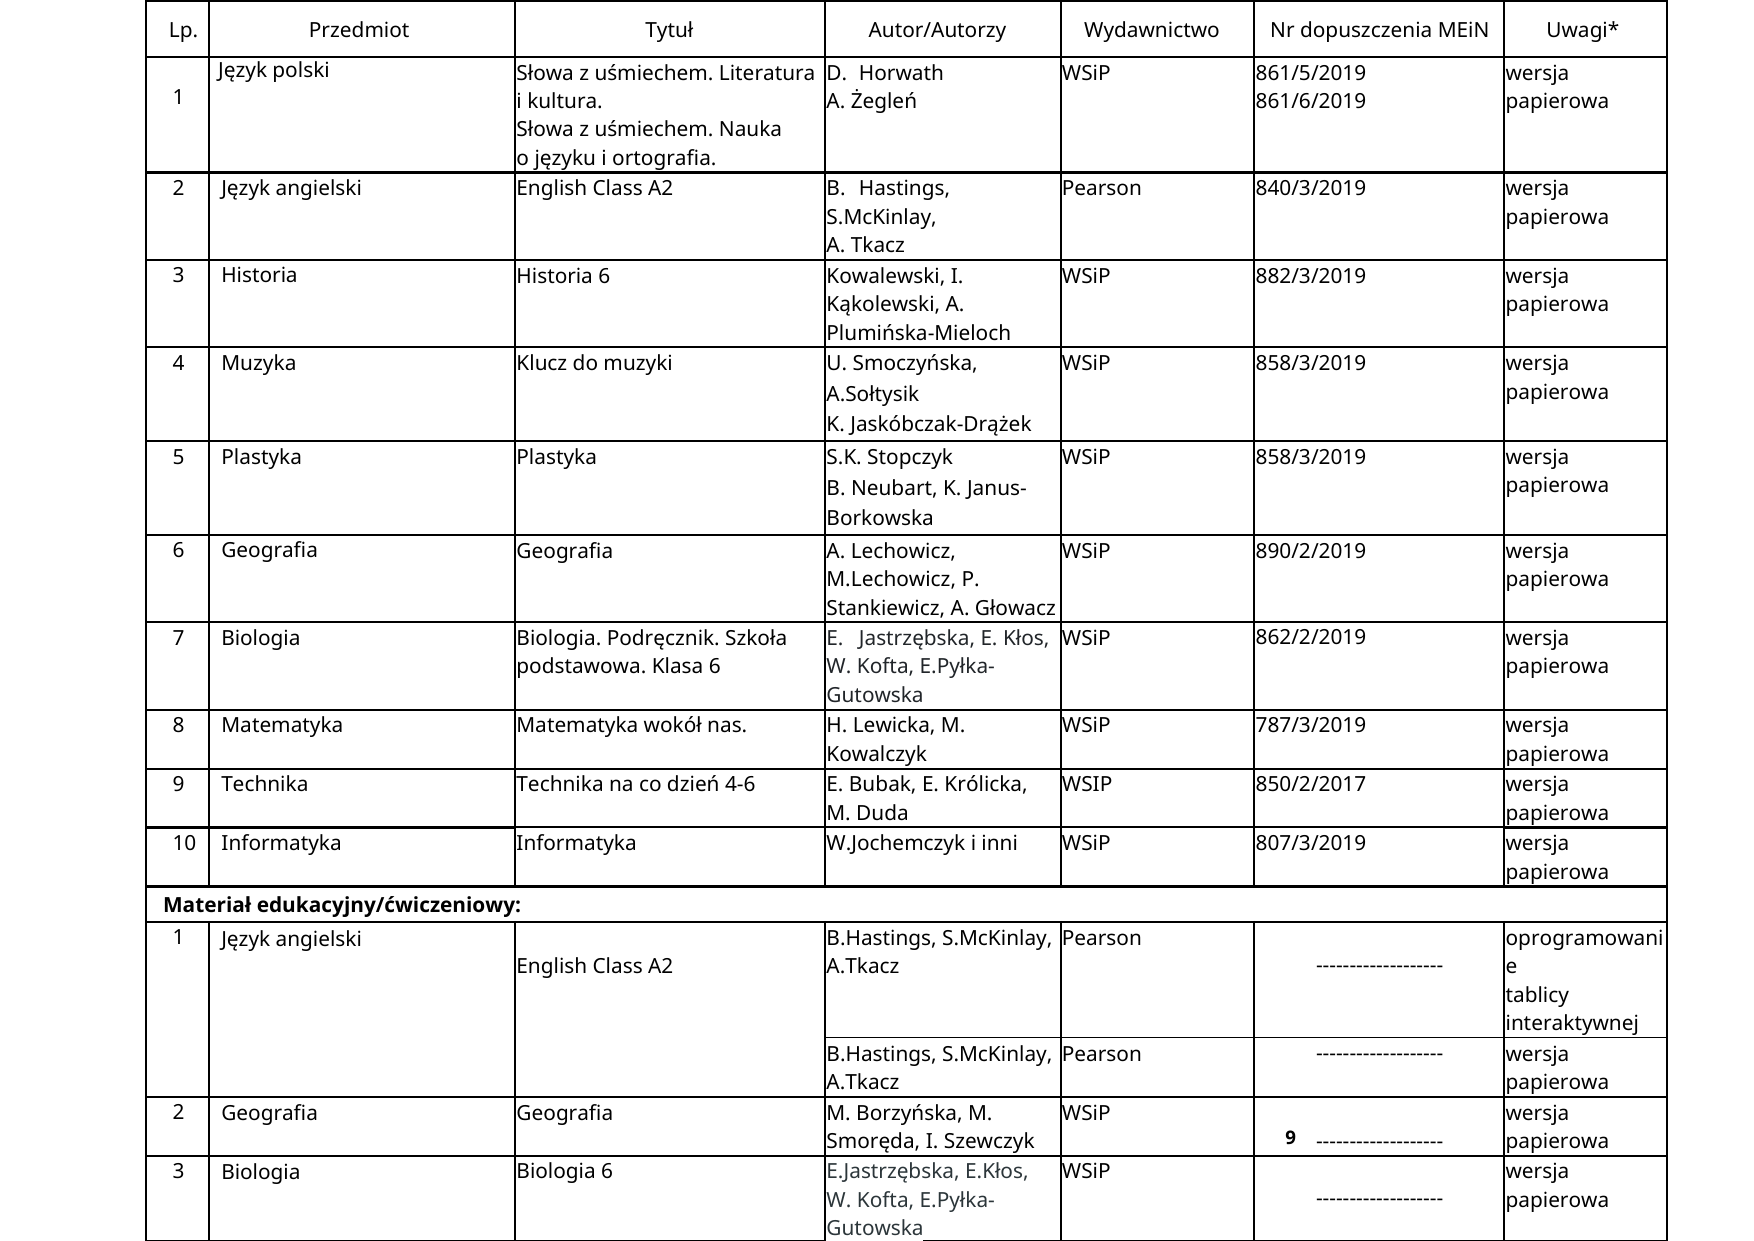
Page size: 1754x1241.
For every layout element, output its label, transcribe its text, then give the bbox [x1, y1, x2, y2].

table_cell wersja papierowa [1505, 1157, 1666, 1240]
table_cell M. Borzyńska, M. Smoręda, I. Szewczyk [826, 1098, 1060, 1154]
table_cell wersja papierowa [1505, 1038, 1666, 1096]
table_cell Geografia [210, 536, 514, 621]
table_cell Informatyka [210, 829, 514, 885]
table_cell WSiP [1062, 1157, 1253, 1240]
table_cell Biologia 6 [516, 1157, 824, 1240]
table_cell WSiP [1062, 348, 1253, 440]
table_cell Język polski [210, 58, 514, 171]
table_cell Historia [210, 261, 514, 346]
table_cell Język angielski [210, 174, 514, 259]
table_cell Horwath A. Żegleń [826, 58, 1060, 171]
table_cell wersja papierowa [1505, 623, 1666, 708]
table_cell wersja papierowa [1505, 770, 1666, 826]
table_cell Słowa z uśmiechem. Literatura i kultura. Słowa z uśmiechem. Nauka o języku i ortografia. [516, 58, 824, 171]
table_cell Plastyka [516, 442, 824, 534]
table_cell 840/3/2019 [1255, 174, 1503, 259]
table_cell Technika [210, 770, 514, 826]
table_cell Plastyka [210, 442, 514, 534]
table_cell Materiał edukacyjny/ćwiczeniowy: [147, 888, 1666, 921]
table_cell WSiP [1062, 58, 1253, 171]
table_cell 858/3/2019 [1255, 442, 1503, 534]
table_cell 4 [147, 348, 208, 440]
table_cell 5 [147, 442, 208, 534]
table_cell ------------------- [1255, 923, 1503, 1037]
table_cell WSiP [1062, 623, 1253, 708]
table_cell Jastrzębska, E. Kłos, W. Kofta, E.Pyłka-Gutowska [826, 623, 1060, 708]
table_cell Biologia [210, 623, 514, 708]
table_cell E. Bubak, E. Królicka, M. Duda [826, 770, 1060, 826]
table_cell S.K. Stopczyk B. Neubart, K. Janus-Borkowska [826, 442, 1060, 534]
table_header Uwagi* [1505, 2, 1666, 56]
table_cell Język angielski [210, 923, 514, 1096]
table_cell 807/3/2019 [1255, 828, 1503, 885]
table_cell Pearson [1062, 923, 1253, 1037]
table_cell 1 [147, 923, 208, 1096]
table_cell WSiP [1062, 442, 1253, 534]
table_cell WSiP [1062, 828, 1253, 885]
table_cell English Class A2 [516, 923, 824, 1096]
table_cell ------------------- [1255, 1098, 1503, 1154]
table_cell English Class A2 [516, 174, 824, 259]
table_cell Geografia [516, 536, 824, 621]
table_cell wersja papierowa [1505, 442, 1666, 534]
table_cell E.Jastrzębska, E.Kłos, W. Kofta, E.Pyłka-Gutowska [826, 1157, 1060, 1240]
table_cell Pearson [1062, 174, 1253, 259]
table_cell H. Lewicka, M. Kowalczyk [826, 711, 1060, 767]
table_cell 850/2/2017 [1255, 770, 1503, 826]
table_cell 3 [147, 1157, 208, 1240]
table_cell 7 [147, 623, 208, 708]
table_cell Historia 6 [516, 261, 824, 346]
table_cell A. Lechowicz, M.Lechowicz, P. Stankiewicz, A. Głowacz [826, 536, 1060, 621]
table_cell 882/3/2019 [1255, 261, 1503, 346]
table_cell WSiP [1062, 1098, 1253, 1154]
table_header Autor/Autorzy [826, 2, 1060, 56]
table_cell wersja papierowa [1505, 536, 1666, 621]
table_cell wersja papierowa [1505, 1098, 1666, 1154]
table_cell wersja papierowa [1505, 711, 1666, 767]
table_cell Geografia [516, 1098, 824, 1154]
table_cell wersja papierowa [1505, 829, 1666, 885]
table_cell Matematyka wokół nas. [516, 711, 824, 767]
table_cell Informatyka [516, 828, 824, 885]
table_cell Pearson [1062, 1038, 1253, 1096]
table_cell wersja papierowa [1505, 261, 1666, 346]
table_cell 890/2/2019 [1255, 536, 1503, 621]
table_cell wersja papierowa [1505, 174, 1666, 259]
table_cell 2 [147, 1098, 208, 1154]
table_cell 858/3/2019 [1255, 348, 1503, 440]
table_cell 2 [147, 174, 208, 259]
table_cell Biologia. Podręcznik. Szkoła podstawowa. Klasa 6 [516, 623, 824, 708]
table_header Wydawnictwo [1062, 2, 1253, 56]
table_cell ------------------- [1255, 1157, 1503, 1240]
table_cell W.Jochemczyk i inni [826, 828, 1060, 885]
table_cell 787/3/2019 [1255, 711, 1503, 767]
table_cell 862/2/2019 [1255, 623, 1503, 708]
table_cell WSiP [1062, 711, 1253, 767]
table_cell 3 [147, 261, 208, 346]
table_cell Geografia [210, 1098, 514, 1154]
table_cell 1 [147, 58, 208, 171]
table_cell B.Hastings, S.McKinlay, A.Tkacz [826, 1038, 1060, 1096]
table_cell wersja papierowa [1505, 58, 1666, 171]
table_cell ------------------- [1255, 1038, 1503, 1096]
table_cell WSiP [1062, 261, 1253, 346]
table_cell B.Hastings, S.McKinlay, A.Tkacz [826, 923, 1060, 1037]
table_cell Klucz do muzyki [516, 348, 824, 440]
table_cell Technika na co dzień 4-6 [516, 770, 824, 826]
table_cell wersja papierowa [1505, 348, 1666, 440]
table_cell 10 [147, 829, 208, 885]
table_cell Hastings, S.McKinlay, Tkacz [826, 174, 1060, 259]
table_cell WSiP [1062, 536, 1253, 621]
table_cell WSIP [1062, 770, 1253, 826]
table_cell Smoczyńska, A.Sołtysik K. Jaskóbczak-Drążek [826, 348, 1060, 440]
table_cell 861/5/2019 861/6/2019 [1255, 58, 1503, 171]
table_cell Biologia [210, 1157, 514, 1240]
table_cell 6 [147, 536, 208, 621]
table_cell Matematyka [210, 711, 514, 767]
table_cell oprogramowanie tablicy interaktywnej [1505, 923, 1666, 1037]
table_cell Muzyka [210, 348, 514, 440]
table_header Lp. [147, 2, 208, 56]
table_cell 9 [147, 770, 208, 826]
table_cell 8 [147, 711, 208, 767]
table_header Tytuł [516, 2, 824, 56]
table_cell Kowalewski, I. Kąkolewski, A. Plumińska-Mieloch [826, 261, 1060, 346]
table_header Przedmiot [210, 2, 514, 56]
table_header Nr dopuszczenia MEiN [1255, 2, 1503, 56]
